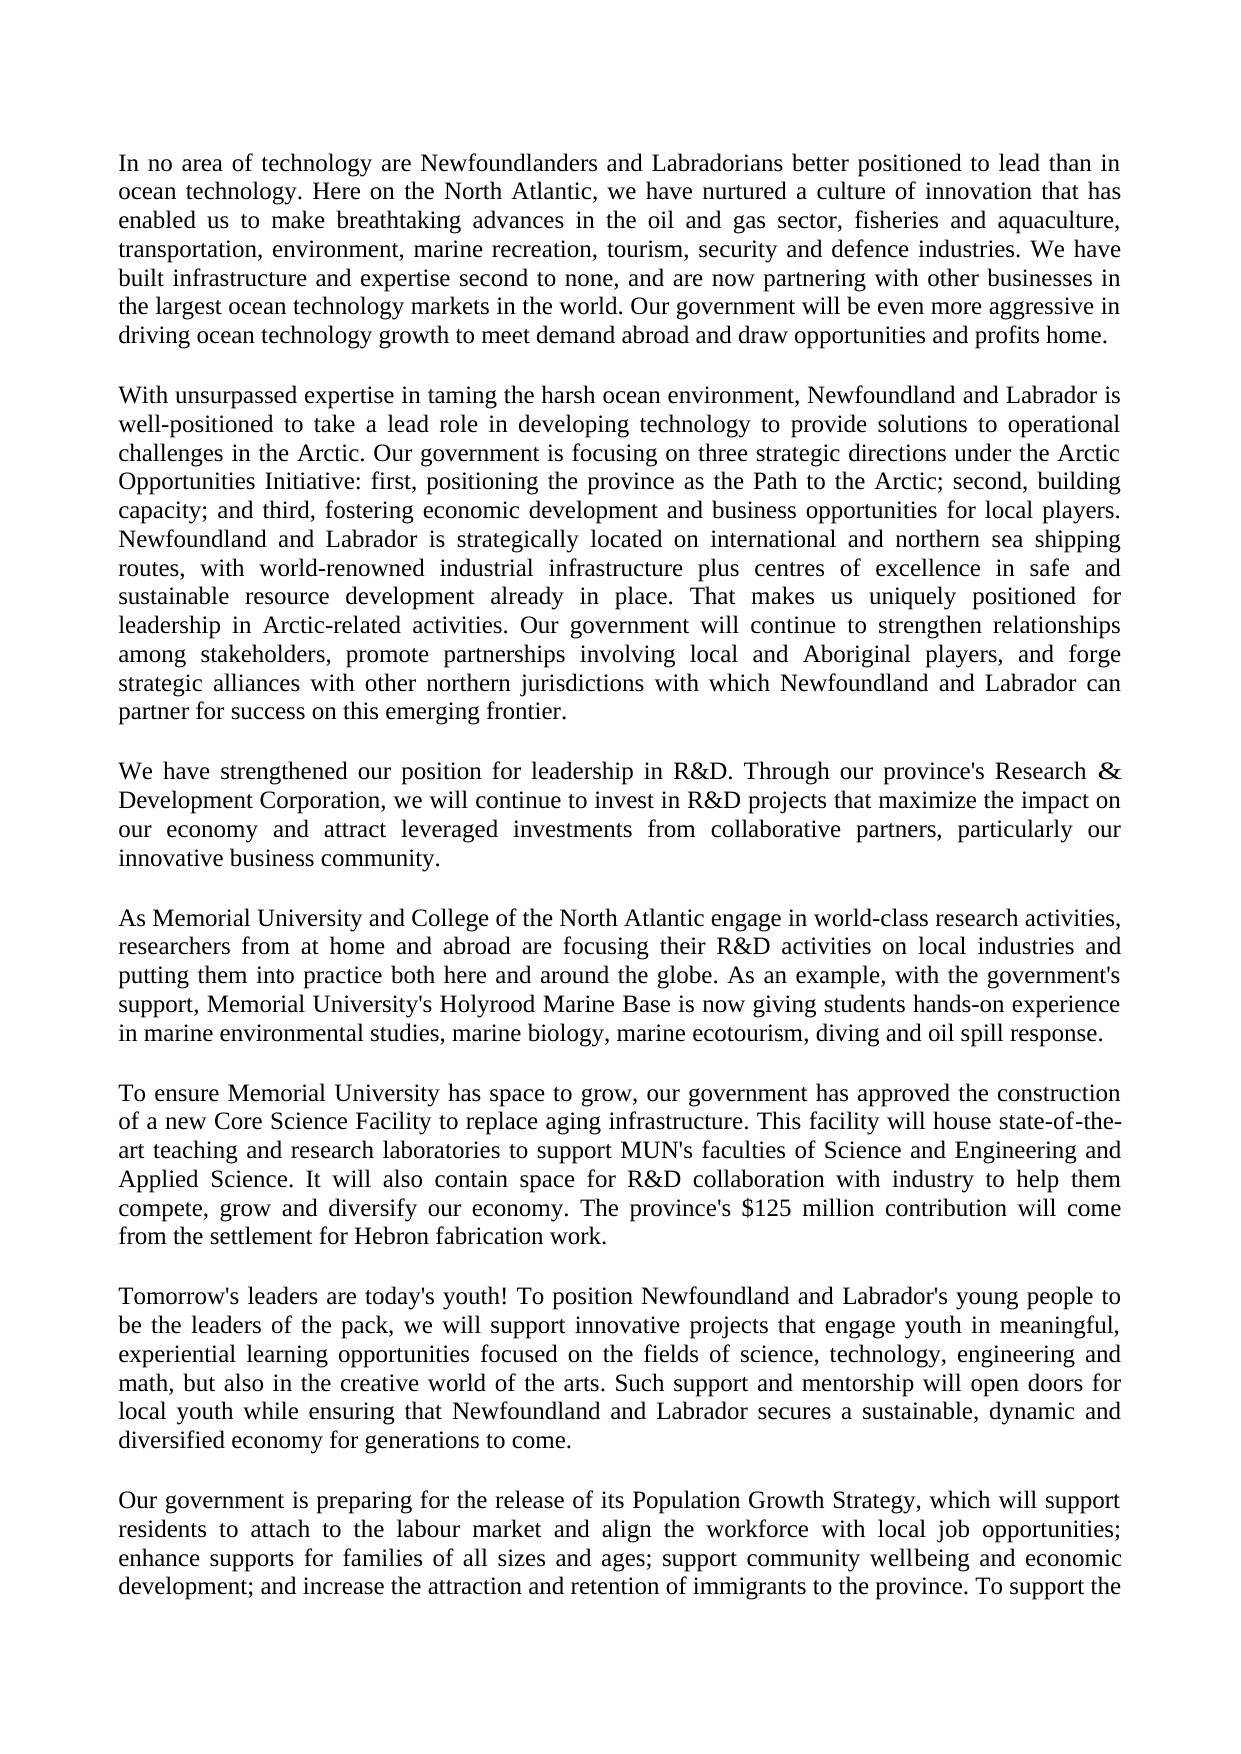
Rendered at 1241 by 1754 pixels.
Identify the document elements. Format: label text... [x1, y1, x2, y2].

text As Memorial University and College of the North Atlantic engage in world-class research activities, researchers from at home and abroad are focusing their R&D activities on local industries and putting them into practice both here and around the globe. As an example, with the government's support, Memorial University's Holyrood Marine Base is now giving students hands-on experience in marine environmental studies, marine biology, marine ecotourism, diving and oil spill response. [118, 903, 1122, 1046]
text With unsurpassed expertise in taming the harsh ocean environment, Newfoundland and Labrador is well-positioned to take a lead role in developing technology to provide solutions to operational challenges in the Arctic. Our government is focusing on three strategic directions under the Arctic Opportunities Initiative: first, positioning the province as the Path to the Arctic; second, building capacity; and third, fostering economic development and business opportunities for local players. Newfoundland and Labrador is strategically located on international and northern sea shipping routes, with world-renowned industrial infrastructure plus centres of excellence in safe and sustainable resource development already in place. That makes us uniquely positioned for leadership in Arctic-related activities. Our government will continue to strengthen relationships among stakeholders, promote partnerships involving local and Aboriginal players, and forge strategic alliances with other northern jurisdictions with which Newfoundland and Labrador can partner for success on this emerging frontier. [118, 380, 1122, 725]
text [118, 1485, 1122, 1600]
text We have strengthened our position for leadership in R&D. Through our province's Research & Development Corporation, we will continue to invest in R&D projects that maximize the impact on our economy and attract leveraged investments from collaborative partners, particularly our innovative business community. [118, 756, 1122, 871]
text Tomorrow's leaders are today's youth! To position Newfoundland and Labrador's young people to be the leaders of the pack, we will support innovative projects that engage youth in meaningful, experiential learning opportunities focused on the fields of science, technology, engineering and math, but also in the creative world of the arts. Such support and mentorship will open doors for local youth while ensuring that Newfoundland and Labrador secures a sustainable, dynamic and diversified economy for generations to come. [118, 1281, 1122, 1454]
text In no area of technology are Newfoundlanders and Labradorians better positioned to lead than in ocean technology. Here on the North Atlantic, we have nurtured a culture of innovation that has enabled us to make breathtaking advances in the oil and gas sector, fisheries and aquaculture, transportation, environment, marine recreation, tourism, security and defence industries. We have built infrastructure and expertise second to none, and are now partnering with other businesses in the largest ocean technology markets in the world. Our government will be even more aggressive in driving ocean technology growth to meet demand abroad and draw opportunities and profits home. [118, 148, 1122, 349]
text To ensure Memorial University has space to grow, our government has approved the construction of a new Core Science Facility to replace aging infrastructure. This facility will house state-of-the-art teaching and research laboratories to support MUN's faculties of Science and Engineering and Applied Science. It will also contain space for R&D collaboration with industry to help them compete, grow and diversify our economy. The province's $125 million contribution will come from the settlement for Hebron fabrication work. [118, 1078, 1122, 1250]
